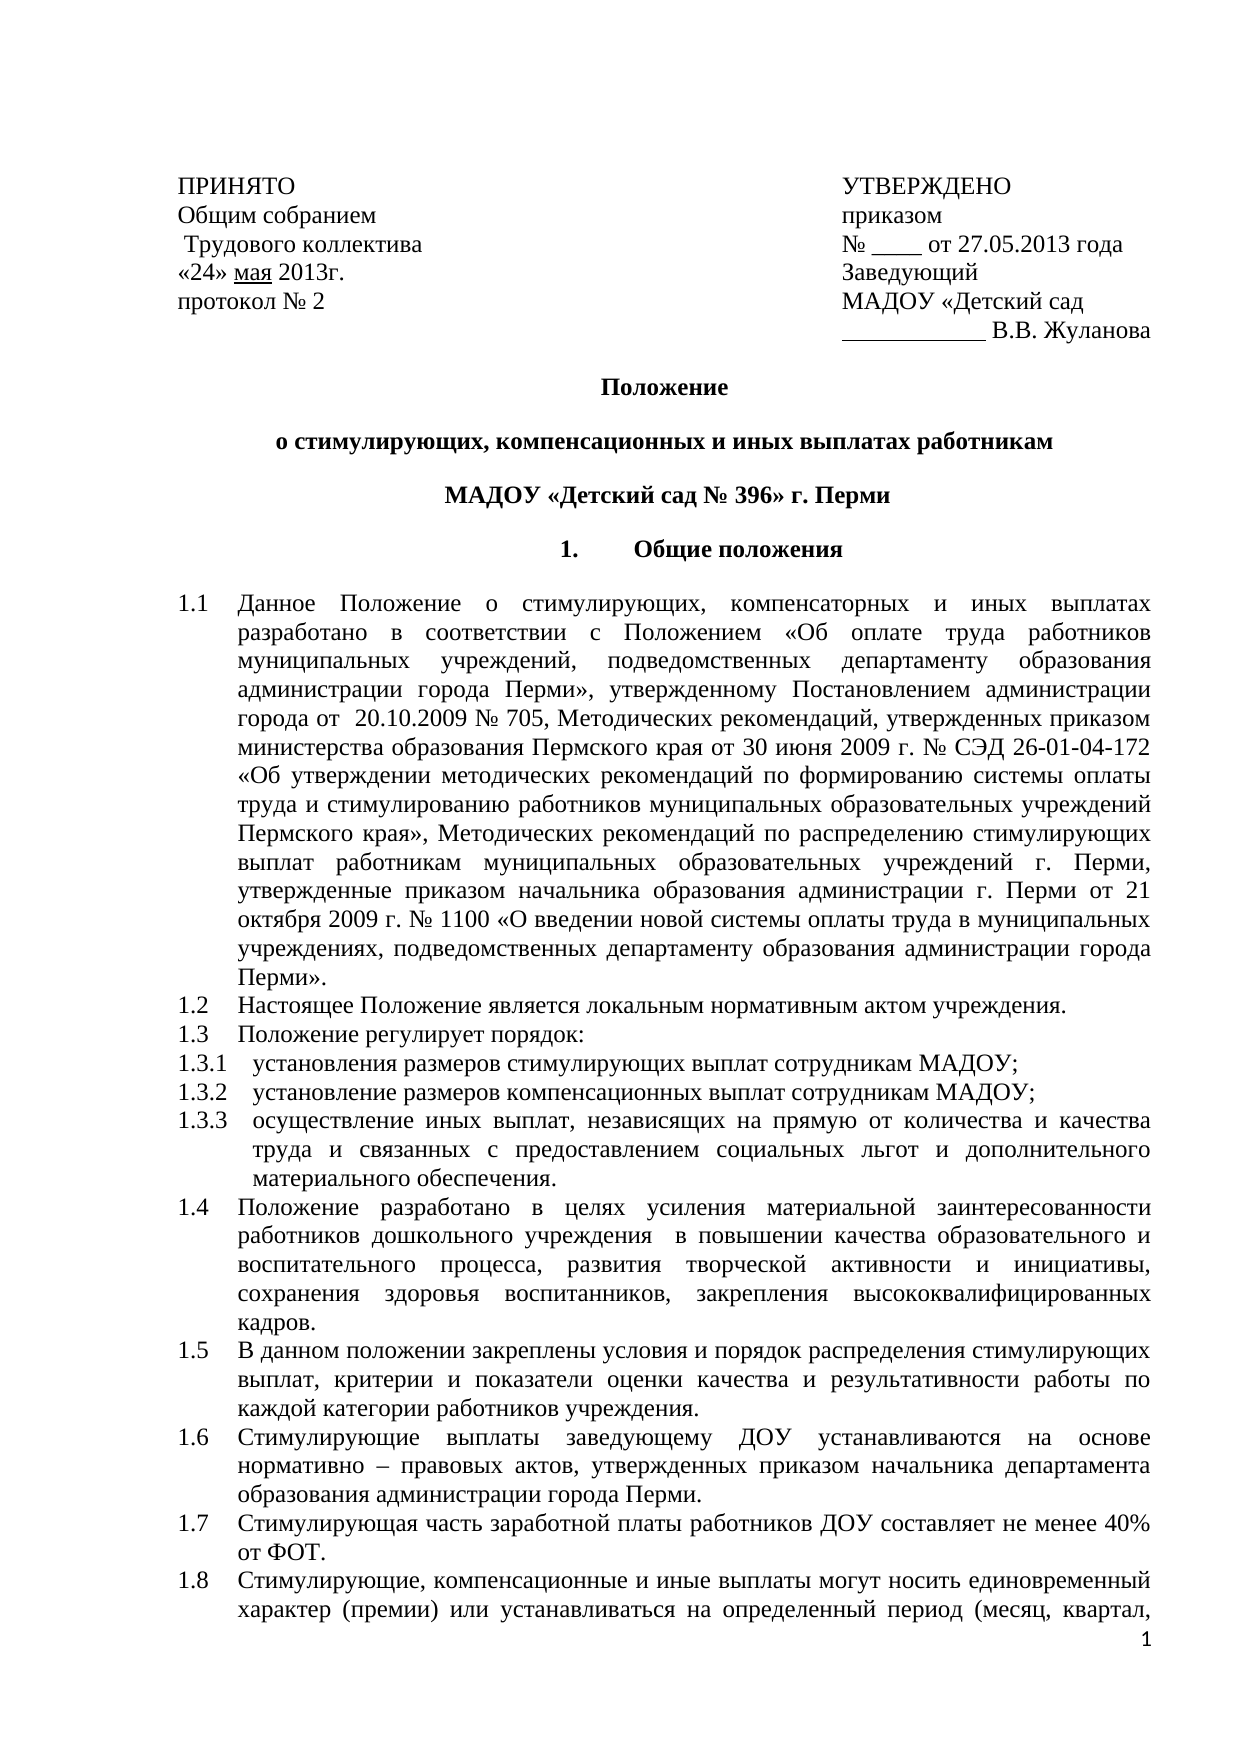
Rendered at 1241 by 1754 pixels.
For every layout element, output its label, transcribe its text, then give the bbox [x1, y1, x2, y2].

list Стимулирующие выплаты заведующему ДОУ устанавливаются на основе нормативно – правовых актов, утвержденных приказом начальника департамента образования администрации города Перми. [177, 1422, 1152, 1508]
list Общие положения [251, 534, 1152, 563]
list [177, 1565, 1152, 1623]
list Положение разработано в целях усиления материальной заинтересованности работников дошкольного учреждения в повышении качества образовательного и воспитательного процесса, развития творческой активности и инициативы, сохранения здоровья воспитанников, закрепления высококвалифицированных кадров. [177, 1192, 1152, 1335]
text Положение [177, 372, 1152, 401]
text о стимулирующих, компенсационных и иных выплатах работникам [177, 426, 1152, 455]
table_header УТВЕРЖДЕНО приказом № ____ от 27.05.2013 года Заведующий МАДОУ «Детский сад В.В. Жуланова [830, 171, 1163, 372]
text МАДОУ «Детский сад № 396» г. Перми [177, 480, 1152, 509]
list Настоящее Положение является локальным нормативным актом учреждения. [177, 990, 1152, 1019]
list В данном положении закреплены условия и порядок распределения стимулирующих выплат, критерии и показатели оценки качества и результативности работы по каждой категории работников учреждения. [177, 1335, 1152, 1422]
list установление размеров компенсационных выплат сотрудникам МАДОУ; [177, 1077, 1152, 1105]
table_header ПРИНЯТО Общим собранием Трудового коллектива «24» мая 2013г. протокол № 2 [166, 171, 830, 372]
list Положение регулирует порядок: [177, 1019, 1152, 1048]
list Данное Положение о стимулирующих, компенсаторных и иных выплатах разработано в соответствии с Положением «Об оплате труда работников муниципальных учреждений, подведомственных департаменту образования администрации города Перми», утвержденному Постановлением администрации города от 20.10.2009 № 705, Методических рекомендаций, утвержденных приказом министерства образования Пермского края от 30 июня 2009 г. № СЭД 26-01-04-172 «Об утверждении методических рекомендаций по формированию системы оплаты труда и стимулированию работников муниципальных образовательных учреждений Пермского края», Методических рекомендаций по распределению стимулирующих выплат работникам муниципальных образовательных учреждений г. Перми, утвержденные приказом начальника образования администрации г. Перми от 21 октября 2009 г. № 1100 «О введении новой системы оплаты труда в муниципальных учреждениях, подведомственных департаменту образования администрации города Перми». [177, 588, 1152, 990]
list установления размеров стимулирующих выплат сотрудникам МАДОУ; [177, 1048, 1152, 1077]
list Стимулирующая часть заработной платы работников ДОУ составляет не менее 40% от ФОТ. [177, 1508, 1152, 1565]
list осуществление иных выплат, независящих на прямую от количества и качества труда и связанных с предоставлением социальных льгот и дополнительного материального обеспечения. [177, 1105, 1152, 1192]
